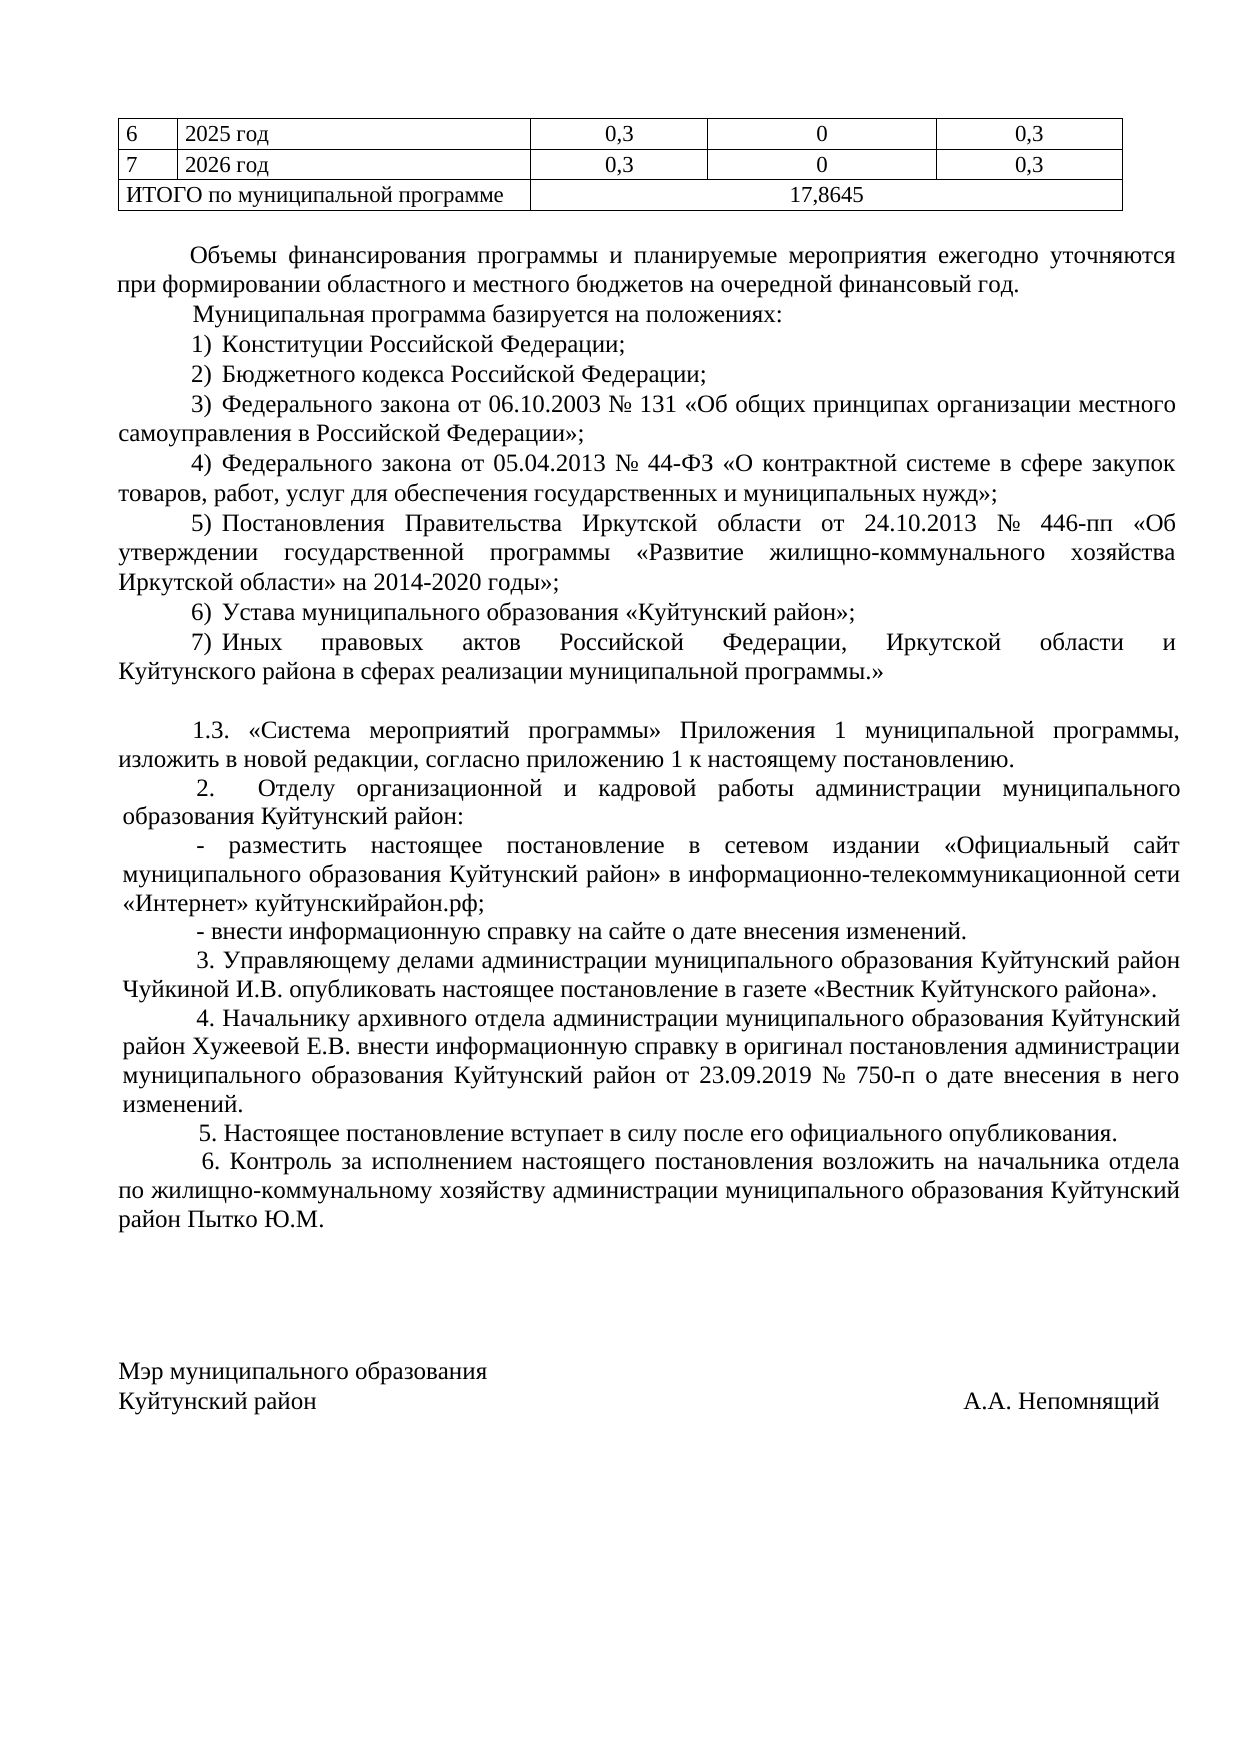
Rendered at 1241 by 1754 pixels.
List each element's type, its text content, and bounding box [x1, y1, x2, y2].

text Мэр муниципального образования [118, 1356, 1181, 1384]
table_cell 0,3 [937, 119, 1122, 149]
table_cell 0,3 [531, 150, 707, 179]
table_cell 2026 год [178, 150, 530, 179]
table_cell 0,3 [531, 119, 707, 149]
text Куйтунский район А.А. Непомнящий [118, 1386, 1181, 1414]
text 5. Настоящее постановление вступает в силу после его официального опубликования. [118, 1118, 1181, 1146]
text Муниципальная программа базируется на положениях: [192, 299, 1177, 328]
list Устава муниципального образования «Куйтунский район»; [118, 597, 1177, 626]
table_cell 0 [708, 119, 936, 149]
table_cell 6 [119, 119, 177, 149]
text 1.3. «Система мероприятий программы» Приложения 1 муниципальной программы, изложить в новой редакции, согласно приложению 1 к настоящему постановлению. [118, 715, 1181, 773]
text Объемы финансирования программы и планируемые мероприятия ежегодно уточняются при формировании областного и местного бюджетов на очередной финансовый год. [117, 240, 1177, 298]
text - внести информационную справку на сайте о дате внесения изменений. [122, 916, 1181, 945]
table_cell 2025 год [178, 119, 530, 149]
table_cell 0,3 [937, 150, 1122, 179]
text 2. Отделу организационной и кадровой работы администрации муниципального образования Куйтунский район: [122, 773, 1181, 830]
list Федерального закона от 06.10.2003 № 131 «Об общих принципах организации местного самоуправления в Российской Федерации»; [118, 389, 1177, 447]
text 6. Контроль за исполнением настоящего постановления возложить на начальника отдела по жилищно-коммунальному хозяйству администрации муниципального образования Куйтунский район Пытко Ю.М. [118, 1146, 1181, 1233]
list Конституции Российской Федерации; [118, 329, 1177, 358]
text - разместить настоящее постановление в сетевом издании «Официальный сайт муниципального образования Куйтунский район» в информационно-телекоммуникационной сети «Интернет» куйтунскийрайон.рф; [122, 830, 1181, 916]
text 4. Начальнику архивного отдела администрации муниципального образования Куйтунский район Хужеевой Е.В. внести информационную справку в оригинал постановления администрации муниципального образования Куйтунский район от 23.09.2019 № 750-п о дате внесения в него изменений. [122, 1003, 1181, 1118]
list Бюджетного кодекса Российской Федерации; [118, 359, 1177, 388]
table_cell 0 [708, 150, 936, 179]
table_cell 7 [119, 150, 177, 179]
table_cell 17,8645 [531, 180, 1122, 210]
table_cell ИТОГО по муниципальной программе [119, 180, 530, 210]
list Постановления Правительства Иркутской области от 24.10.2013 № 446-пп «Об утверждении государственной программы «Развитие жилищно-коммунального хозяйства Иркутской области» на 2014-2020 годы»; [118, 508, 1177, 596]
text 3. Управляющему делами администрации муниципального образования Куйтунский район Чуйкиной И.В. опубликовать настоящее постановление в газете «Вестник Куйтунского района». [122, 945, 1181, 1003]
list Иных правовых актов Российской Федерации, Иркутской области и Куйтунского района в сферах реализации муниципальной программы.» [118, 627, 1177, 685]
list Федерального закона от 05.04.2013 № 44-ФЗ «О контрактной системе в сфере закупок товаров, работ, услуг для обеспечения государственных и муниципальных нужд»; [118, 448, 1177, 507]
